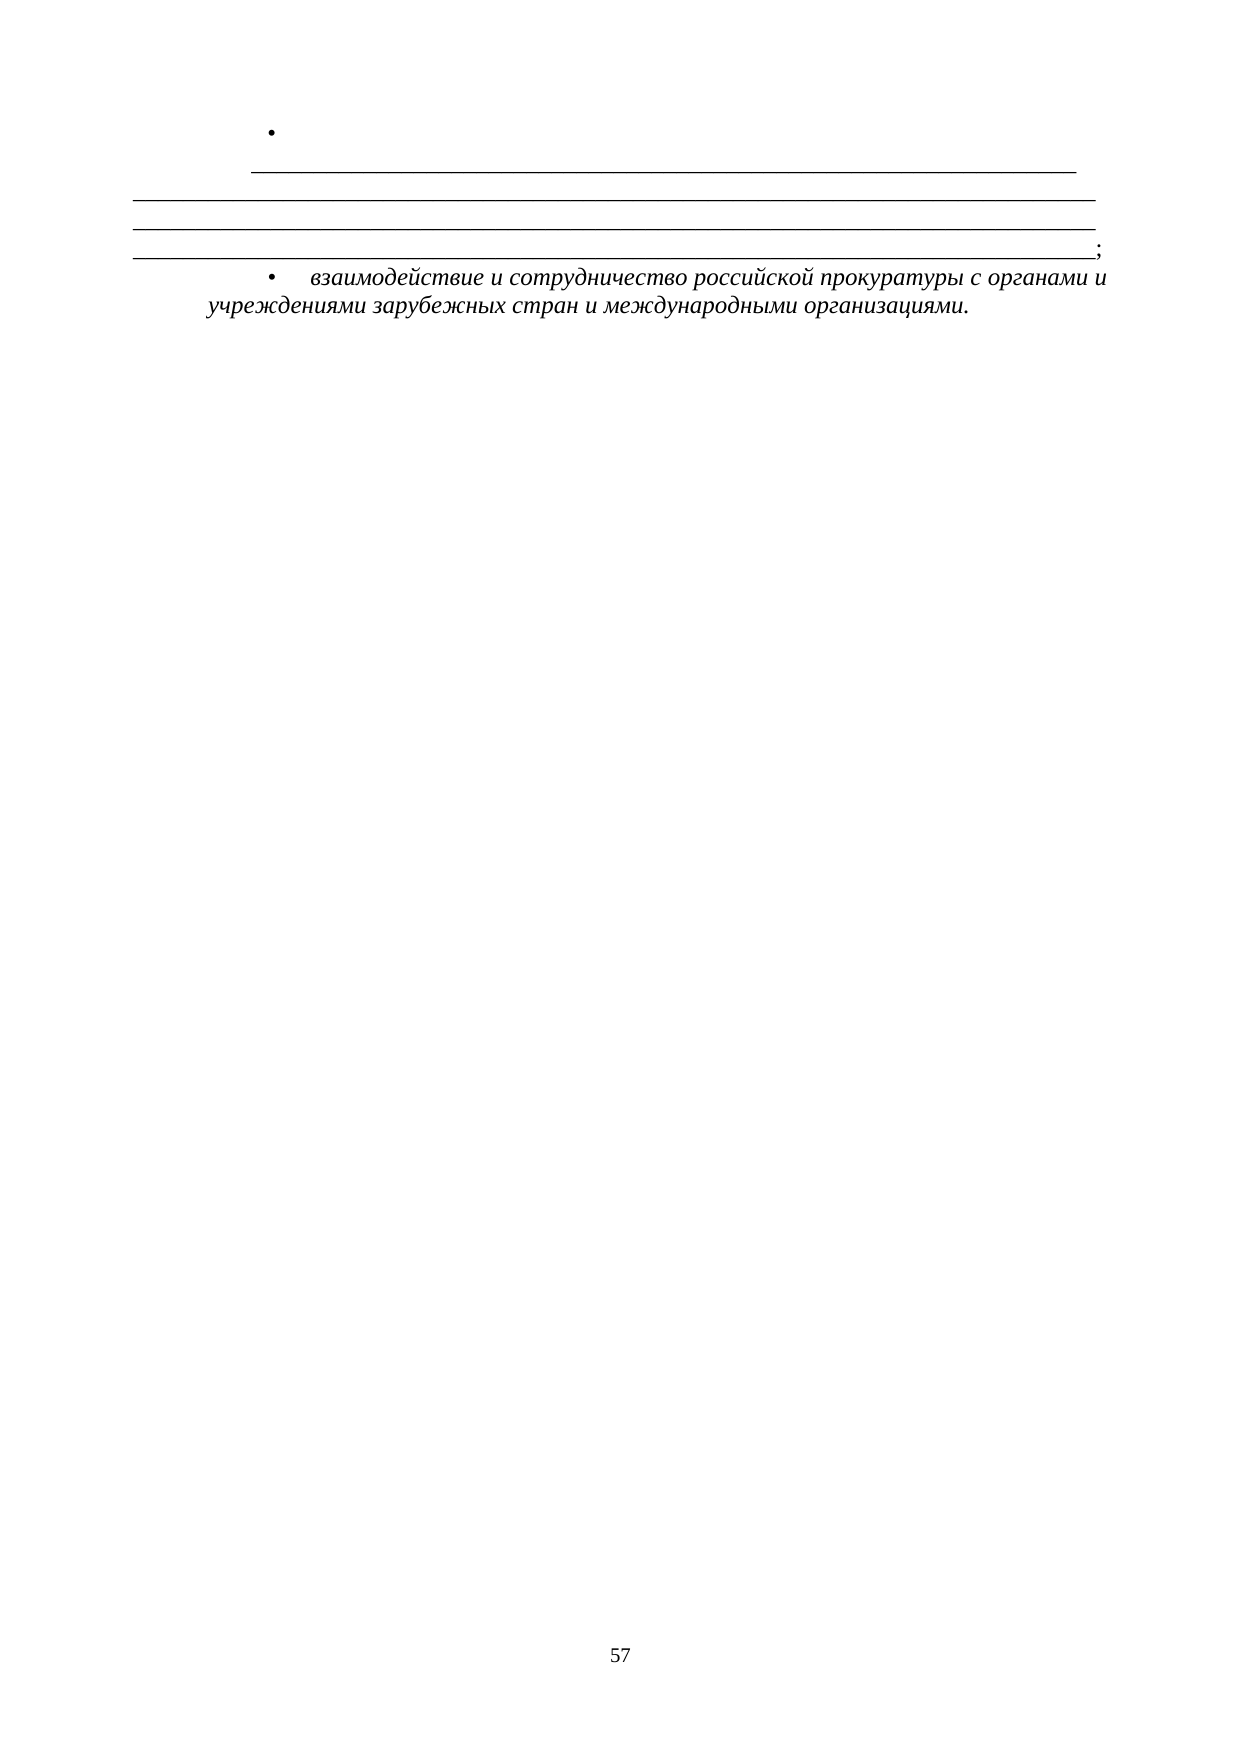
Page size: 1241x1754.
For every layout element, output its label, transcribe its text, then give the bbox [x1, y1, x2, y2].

text _____________________________________________________________________________; [133, 233, 1107, 262]
text _____________________________________________________________________________ [133, 176, 1107, 204]
text • взаимодействие и сотрудничество российской прокуратуры с органами и учреждениями зарубежных стран и международными организациями. [208, 262, 1107, 319]
text • __________________________________________________________________ [208, 118, 1107, 176]
text _____________________________________________________________________________ [133, 204, 1107, 233]
